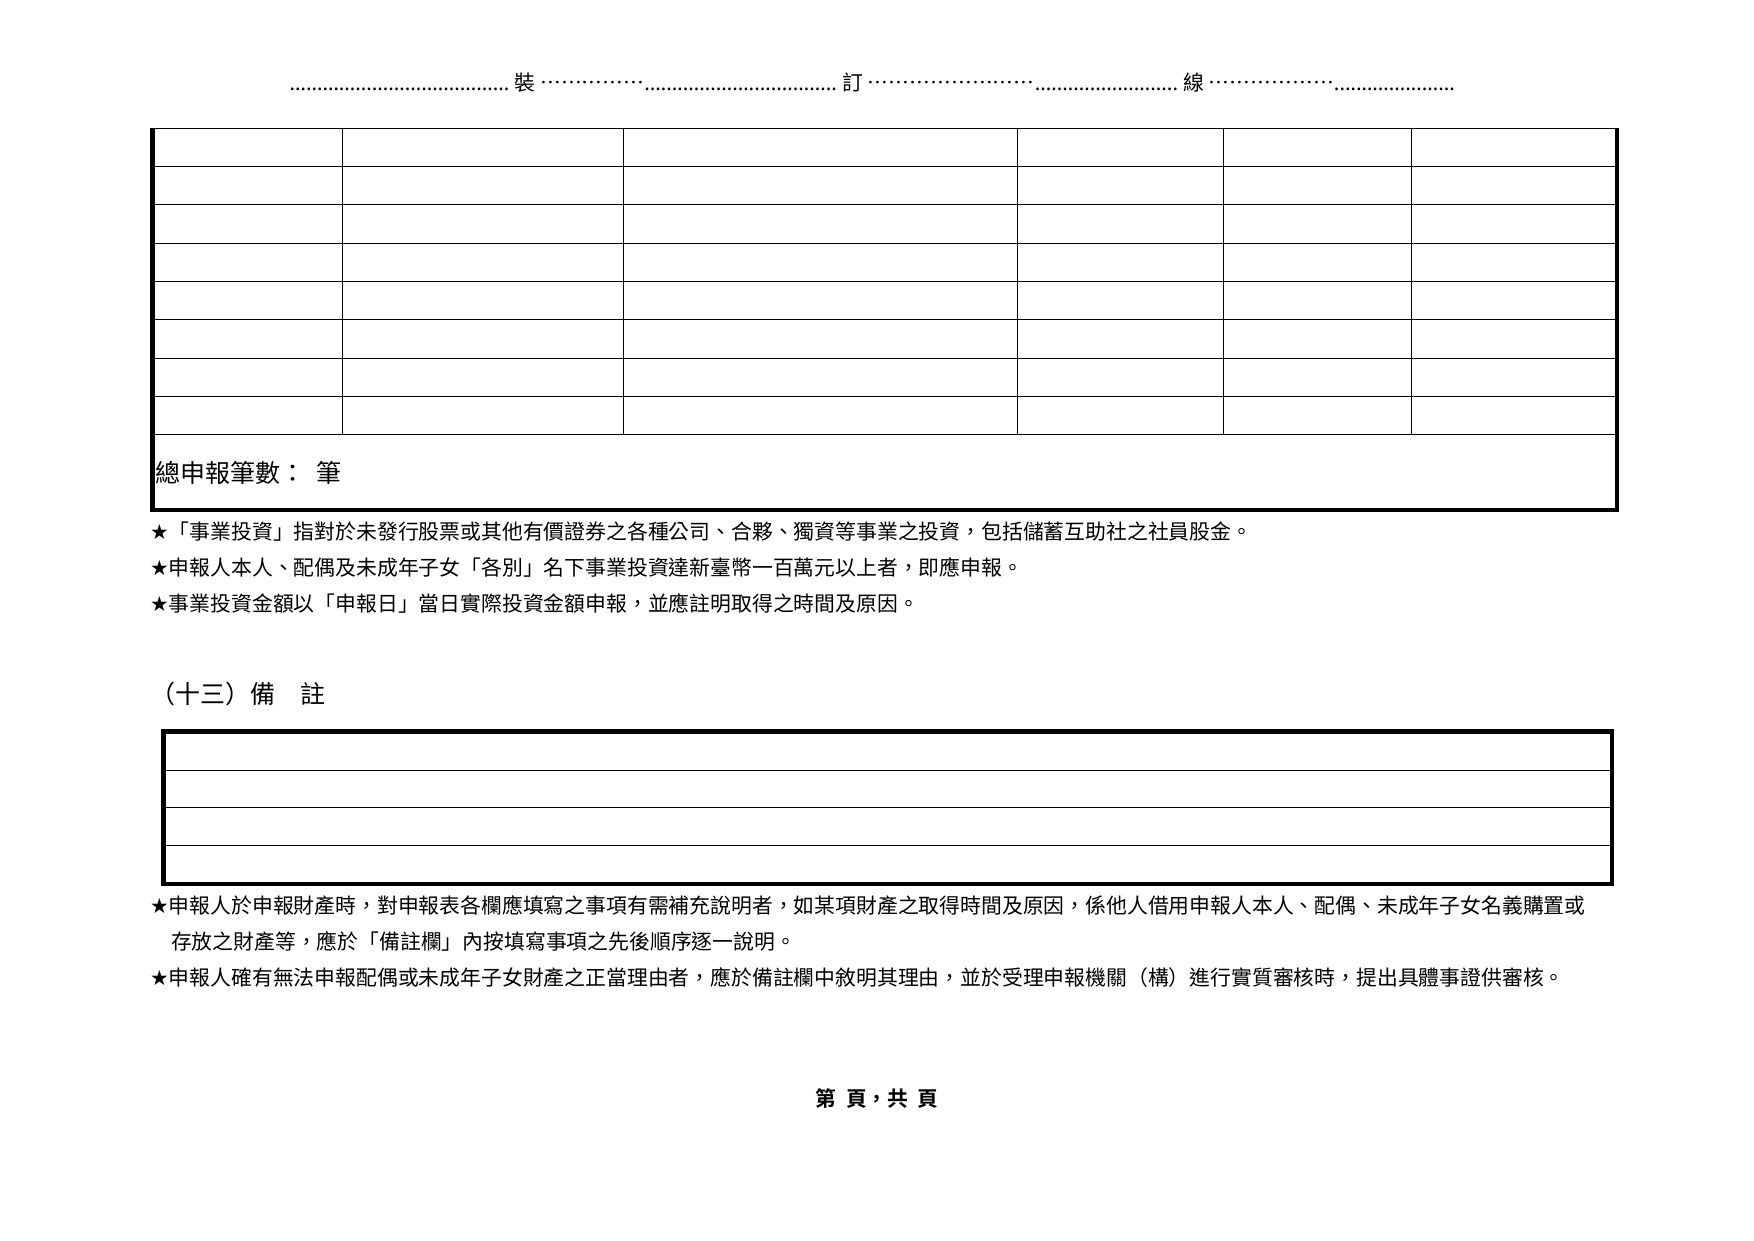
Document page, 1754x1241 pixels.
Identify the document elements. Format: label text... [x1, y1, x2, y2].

table_cell [1224, 129, 1411, 166]
table_header [166, 734, 1610, 770]
table_cell [343, 359, 623, 396]
table_cell [1018, 205, 1223, 243]
table_cell [166, 808, 1610, 844]
table_cell [624, 129, 1017, 166]
table_cell [1018, 320, 1223, 358]
table_cell [624, 282, 1017, 319]
table_cell [155, 320, 342, 358]
table_cell [343, 282, 623, 319]
table_cell [155, 205, 342, 243]
table_cell [1224, 359, 1411, 396]
table_cell [1018, 397, 1223, 434]
table_cell [155, 359, 342, 396]
table_cell [1412, 129, 1615, 166]
table_cell [1412, 320, 1615, 358]
table_cell [343, 244, 623, 281]
table_cell [624, 397, 1017, 434]
text ★申報人於申報財產時，對申報表各欄應填寫之事項有需補充說明者，如某項財產之取得時間及原因，係他人借用申報人本人、配偶、未成年子女名義購置或存放之財產等，應於「備註欄」內按填寫事項之先後順序逐一說明。 [150, 886, 1604, 959]
table_cell [1412, 397, 1615, 434]
text ★事業投資金額以「申報日」當日實際投資金額申報，並應註明取得之時間及原因。 [150, 585, 1604, 621]
table_cell [624, 244, 1017, 281]
text ★申報人本人、配偶及未成年子女「各別」名下事業投資達新臺幣一百萬元以上者，即應申報。 [150, 548, 1604, 585]
table_cell [343, 397, 623, 434]
table_cell [1224, 282, 1411, 319]
table_cell 總申報筆數： 筆 [155, 435, 1615, 508]
table_cell [155, 397, 342, 434]
table_cell [155, 282, 342, 319]
table_cell [1018, 244, 1223, 281]
table_cell [155, 167, 342, 204]
text ★申報人確有無法申報配偶或未成年子女財產之正當理由者，應於備註欄中敘明其理由，並於受理申報機關（構）進行實質審核時，提出具體事證供審核。 [150, 959, 1604, 995]
table_cell [343, 205, 623, 243]
table_cell [1412, 282, 1615, 319]
table_cell [166, 771, 1610, 807]
table_cell [166, 846, 1610, 882]
table_cell [1224, 167, 1411, 204]
table_cell [343, 167, 623, 204]
table_cell [1224, 205, 1411, 243]
table_cell [1018, 282, 1223, 319]
table_cell [1412, 167, 1615, 204]
table_cell [1412, 205, 1615, 243]
table_cell [624, 205, 1017, 243]
table_cell [1018, 359, 1223, 396]
table_cell [155, 129, 342, 166]
table_cell [1412, 359, 1615, 396]
table_cell [1412, 244, 1615, 281]
table_cell [1224, 244, 1411, 281]
table_cell [1018, 129, 1223, 166]
text ★「事業投資」指對於未發行股票或其他有價證券之各種公司、合夥、獨資等事業之投資，包括儲蓄互助社之社員股金。 [150, 512, 1604, 548]
table_cell [343, 320, 623, 358]
table_cell [624, 320, 1017, 358]
table_cell [1224, 397, 1411, 434]
table_cell [343, 129, 623, 166]
table_cell [624, 167, 1017, 204]
table_cell [155, 244, 342, 281]
table_cell [1224, 320, 1411, 358]
table_cell [1018, 167, 1223, 204]
table_cell [624, 359, 1017, 396]
text （十三）備 註 [150, 657, 1604, 729]
